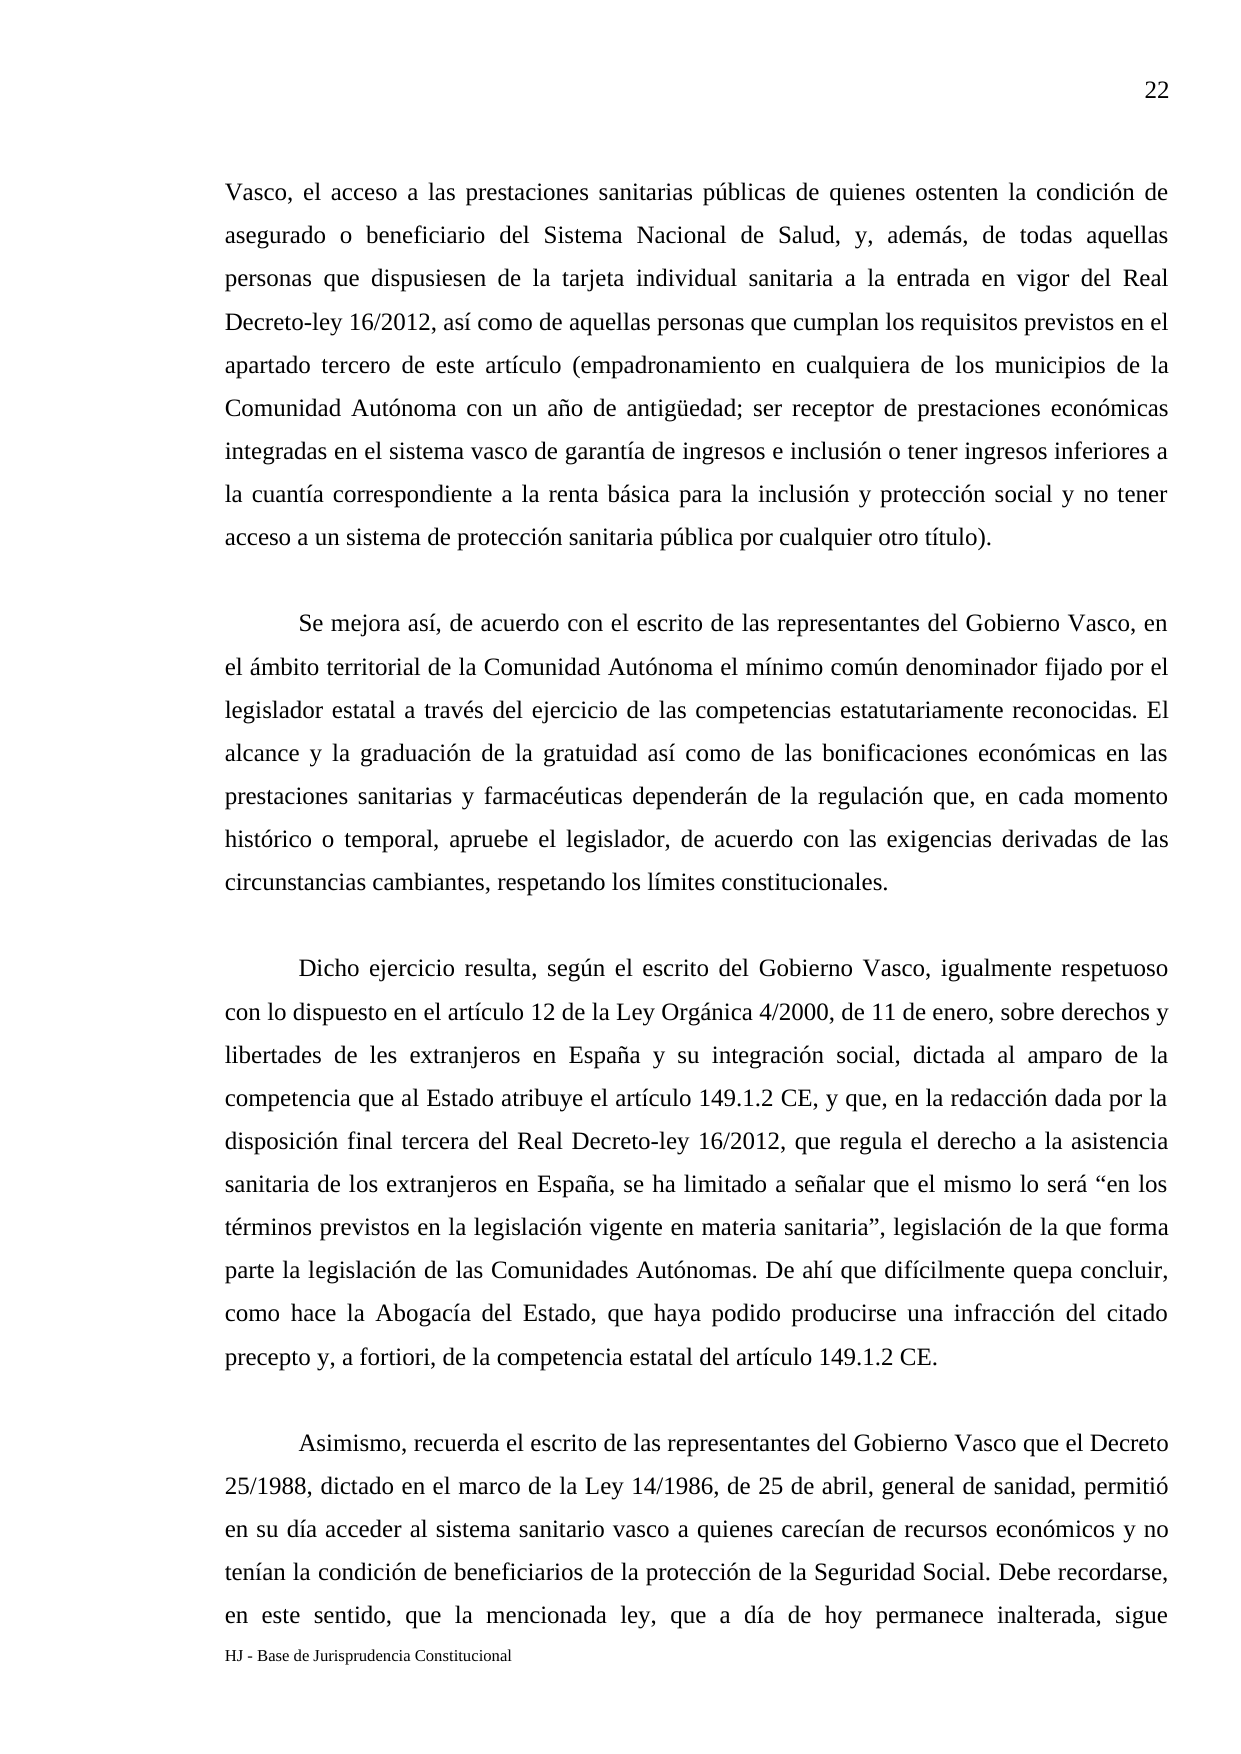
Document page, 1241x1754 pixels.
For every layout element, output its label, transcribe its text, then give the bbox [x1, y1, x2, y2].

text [224, 177, 1169, 551]
text Dicho ejercicio resulta, según el escrito del Gobierno Vasco, igualmente respetuoso con lo dispuesto en el artículo 12 de la Ley Orgánica 4/2000, de 11 de enero, sobre derechos y libertades de les extranjeros en España y su integración social, dictada al amparo de la competencia que al Estado atribuye el artículo 149.1.2 CE, y que, en la redacción dada por la disposición final tercera del Real Decreto-ley 16/2012, que regula el derecho a la asistencia sanitaria de los extranjeros en España, se ha limitado a señalar que el mismo lo será “en los términos previstos en la legislación vigente en materia sanitaria”, legislación de la que forma parte la legislación de las Comunidades Autónomas. De ahí que difícilmente quepa concluir, como hace la Abogacía del Estado, que haya podido producirse una infracción del citado precepto y, a fortiori, de la competencia estatal del artículo 149.1.2 CE. [224, 953, 1169, 1370]
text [224, 1428, 1169, 1629]
text Se mejora así, de acuerdo con el escrito de las representantes del Gobierno Vasco, en el ámbito territorial de la Comunidad Autónoma el mínimo común denominador fijado por el legislador estatal a través del ejercicio de las competencias estatutariamente reconocidas. El alcance y la graduación de la gratuidad así como de las bonificaciones económicas en las prestaciones sanitarias y farmacéuticas dependerán de la regulación que, en cada momento histórico o temporal, apruebe el legislador, de acuerdo con las exigencias derivadas de las circunstancias cambiantes, respetando los límites constitucionales. [224, 608, 1169, 896]
